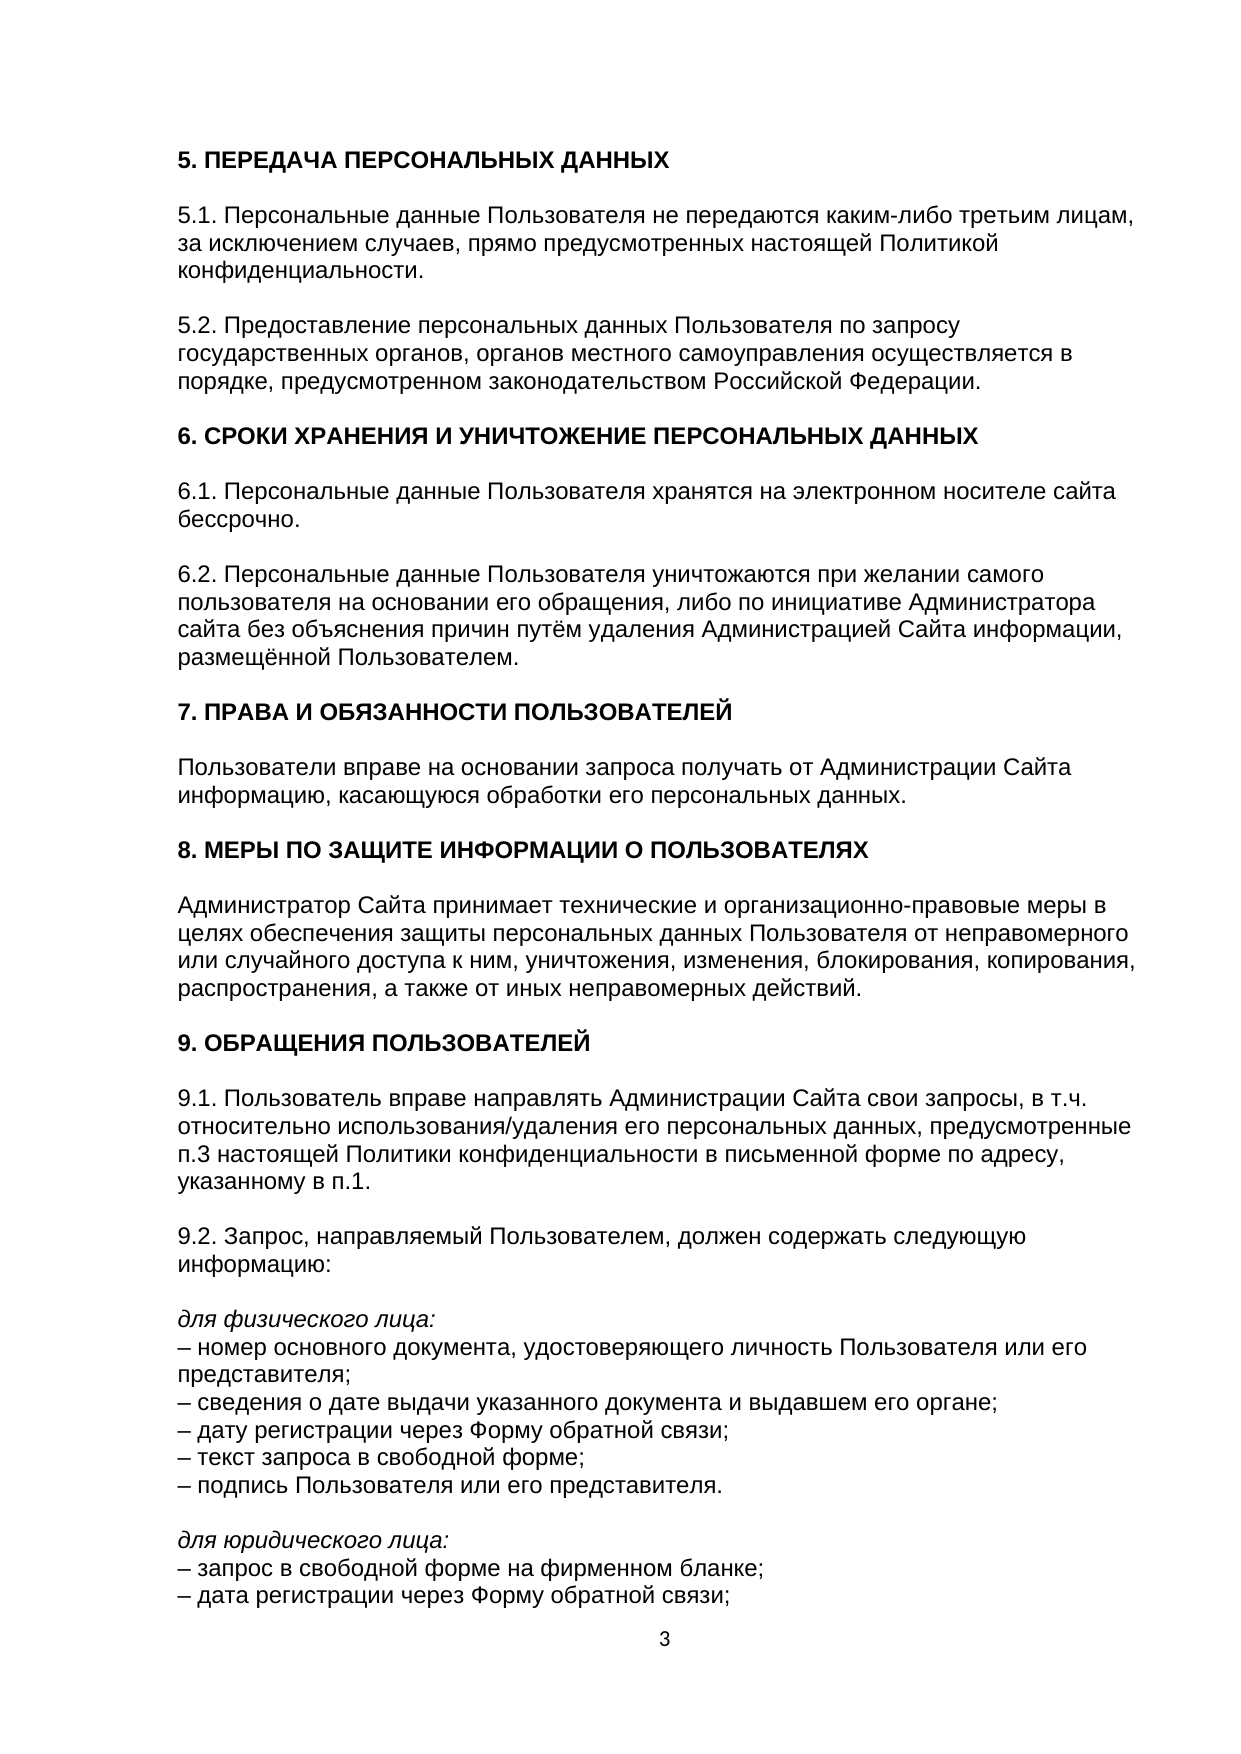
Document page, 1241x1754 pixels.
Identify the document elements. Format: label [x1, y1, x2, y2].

text [177, 118, 1152, 1609]
